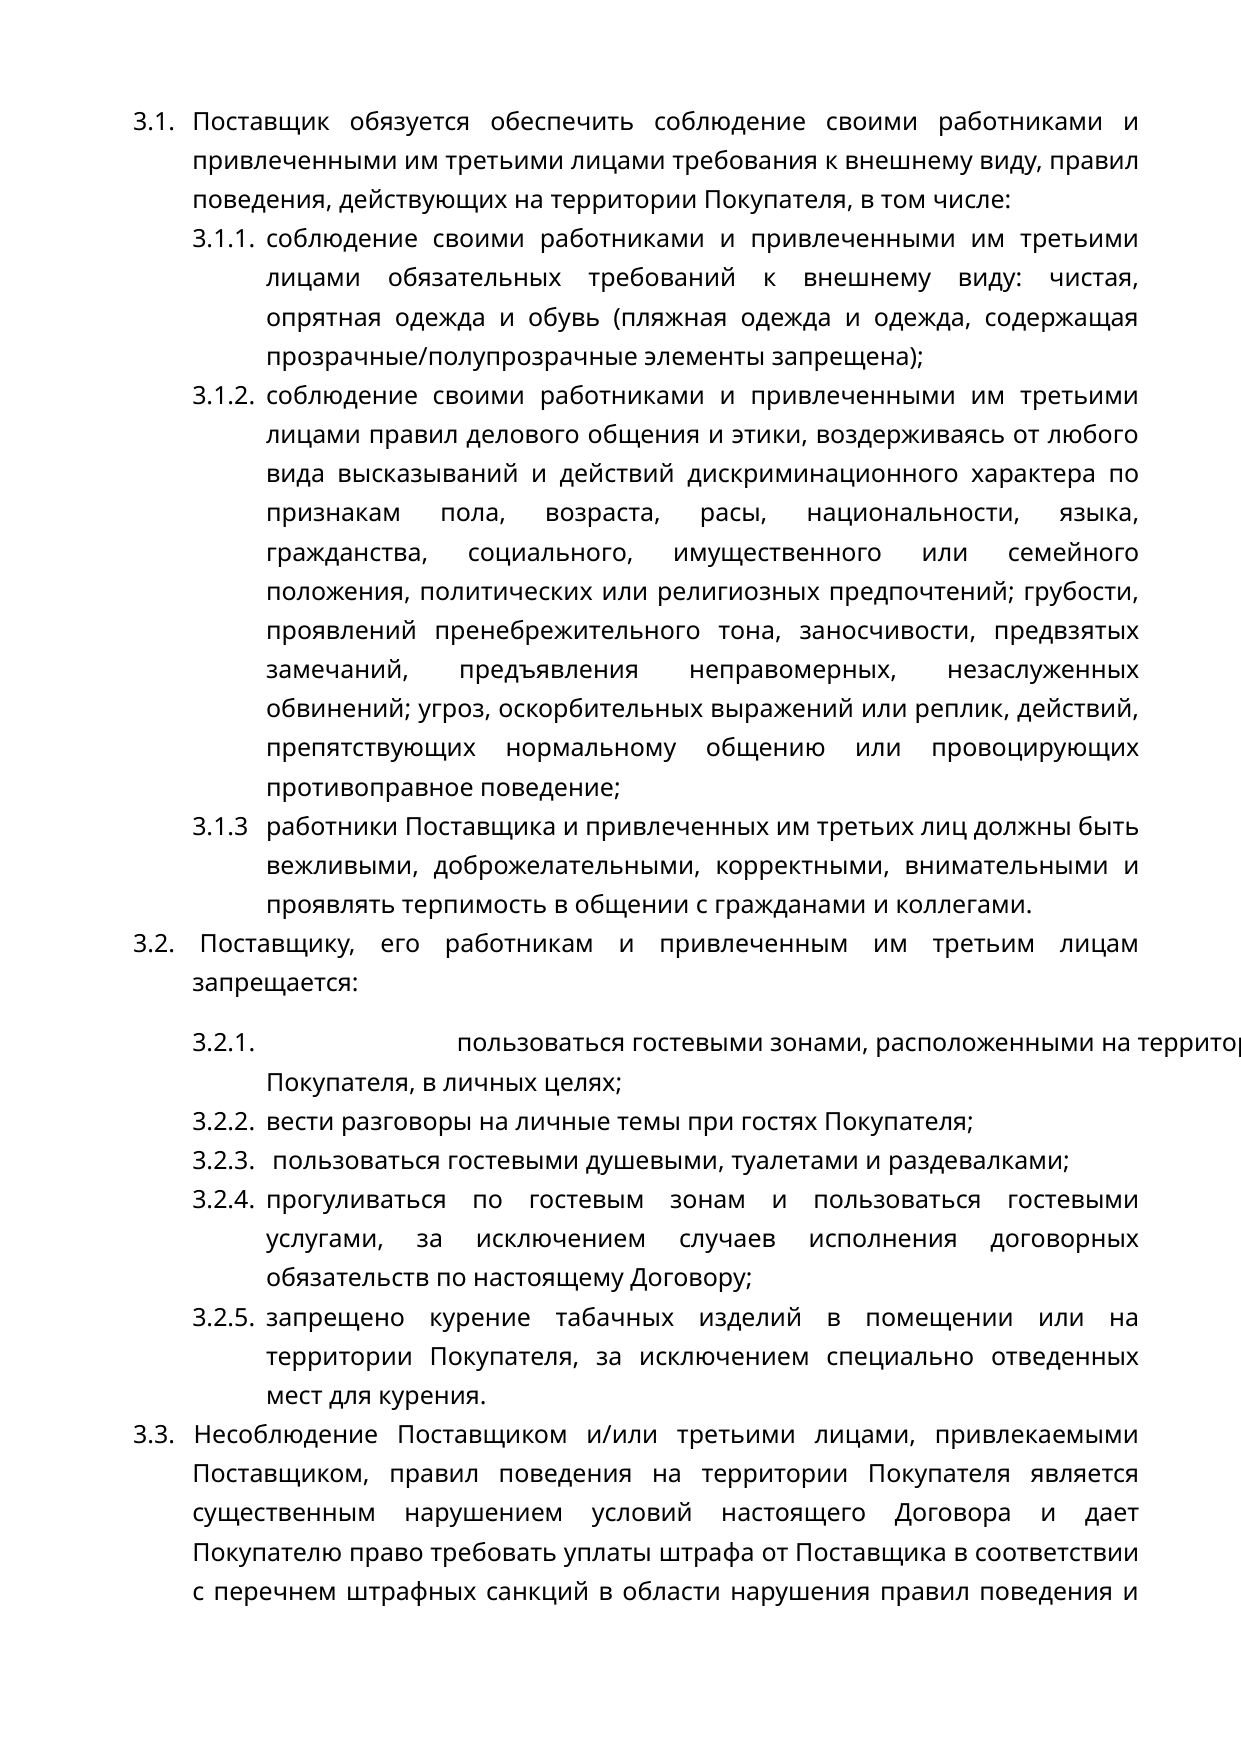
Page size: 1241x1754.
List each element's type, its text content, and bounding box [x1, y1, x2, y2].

text 3.1.2. соблюдение своими работниками и привлеченными им третьими лицами правил делового общения и этики, воздерживаясь от любого вида высказываний и действий дискриминационного характера по признакам пола, возраста, расы, национальности, языка, гражданства, социального, имущественного или семейного положения, политических или религиозных предпочтений; грубости, проявлений пренебрежительного тона, заносчивости, предвзятых замечаний, предъявления неправомерных, незаслуженных обвинений; угроз, оскорбительных выражений или реплик, действий, препятствующих нормальному общению или провоцирующих противоправное поведение; [192, 378, 1140, 803]
text 3.2.5. запрещено курение табачных изделий в помещении или на территории Покупателя, за исключением специально отведенных мест для курения. [192, 1299, 1140, 1412]
text 3.2.4. прогуливаться по гостевым зонам и пользоваться гостевыми услугами, за исключением случаев исполнения договорных обязательств по настоящему Договору; [192, 1182, 1140, 1294]
text 3.2. Поставщику, его работникам и привлеченным им третьим лицам запрещается: [133, 926, 1140, 999]
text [133, 1417, 1140, 1607]
text 3.1.3 работники Поставщика и привлеченных им третьих лиц должны быть вежливыми, доброжелательными, корректными, внимательными и проявлять терпимость в общении с гражданами и коллегами. [192, 808, 1140, 921]
text 3.1.1. соблюдение своими работниками и привлеченными им третьими лицами обязательных требований к внешнему виду: чистая, опрятная одежда и обувь (пляжная одежда и одежда, содержащая прозрачные/полупрозрачные элементы запрещена); [192, 221, 1140, 372]
text 3.2.1. пользоваться гостевыми зонами, расположенными на территории Покупателя, в личных целях; [192, 1025, 1140, 1098]
text 3.1. Поставщик обязуется обеспечить соблюдение своими работниками и привлеченными им третьими лицами требования к внешнему виду, правил поведения, действующих на территории Покупателя, в том числе: [133, 103, 1140, 216]
text 3.2.2. вести разговоры на личные темы при гостях Покупателя; [192, 1103, 1140, 1137]
text 3.2.3. пользоваться гостевыми душевыми, туалетами и раздевалками; [192, 1143, 1140, 1177]
